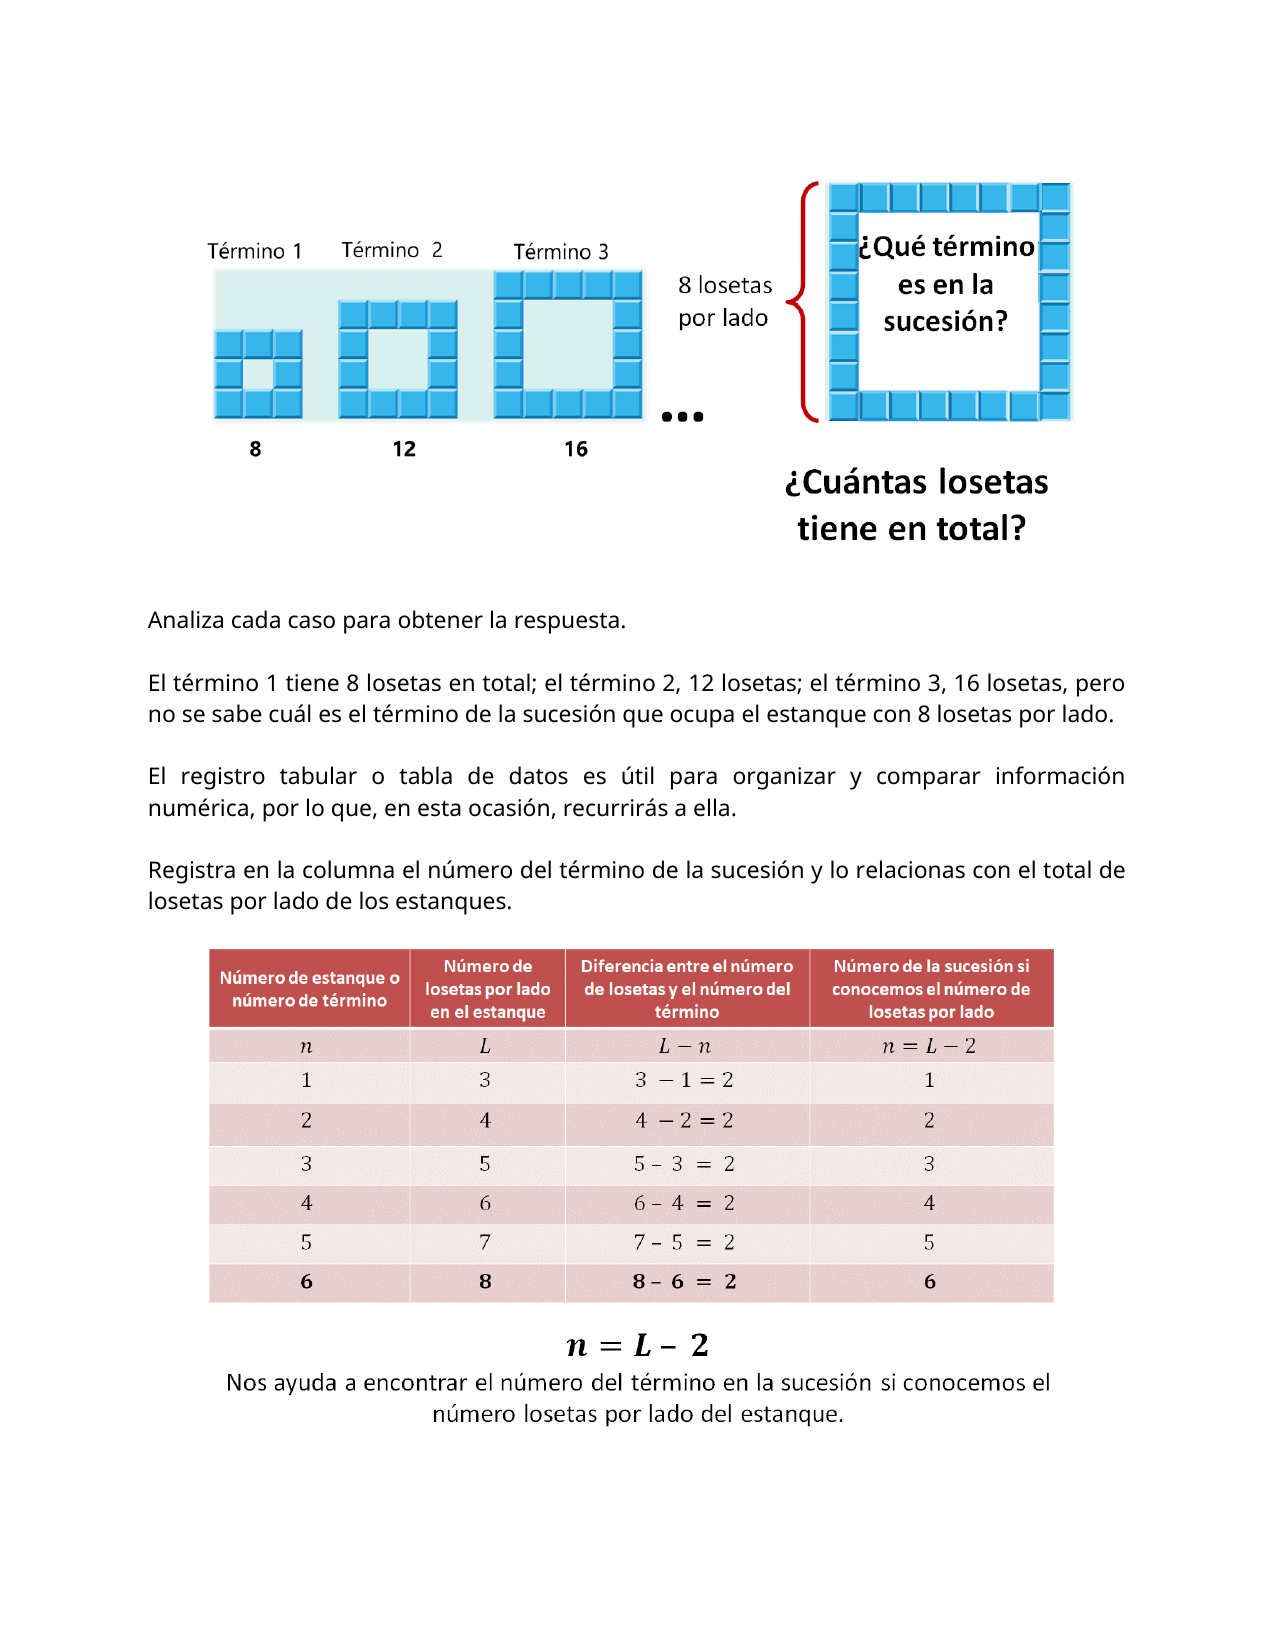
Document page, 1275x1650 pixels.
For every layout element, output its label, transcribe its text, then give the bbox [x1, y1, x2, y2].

text El término 1 tiene 8 losetas en total; el término 2, 12 losetas; el término 3, 16 losetas, pero no se sabe cuál es el término de la sucesión que ocupa el estanque con 8 losetas por lado. [148, 666, 1127, 729]
picture [194, 177, 1081, 573]
picture [182, 947, 1093, 1445]
text El registro tabular o tabla de datos es útil para organizar y comparar información numérica, por lo que, en esta ocasión, recurrirás a ella. [148, 760, 1127, 823]
text Analiza cada caso para obtener la respuesta. [148, 604, 1127, 635]
text Registra en la columna el número del término de la sucesión y lo relacionas con el total de losetas por lado de los estanques. [148, 854, 1127, 916]
